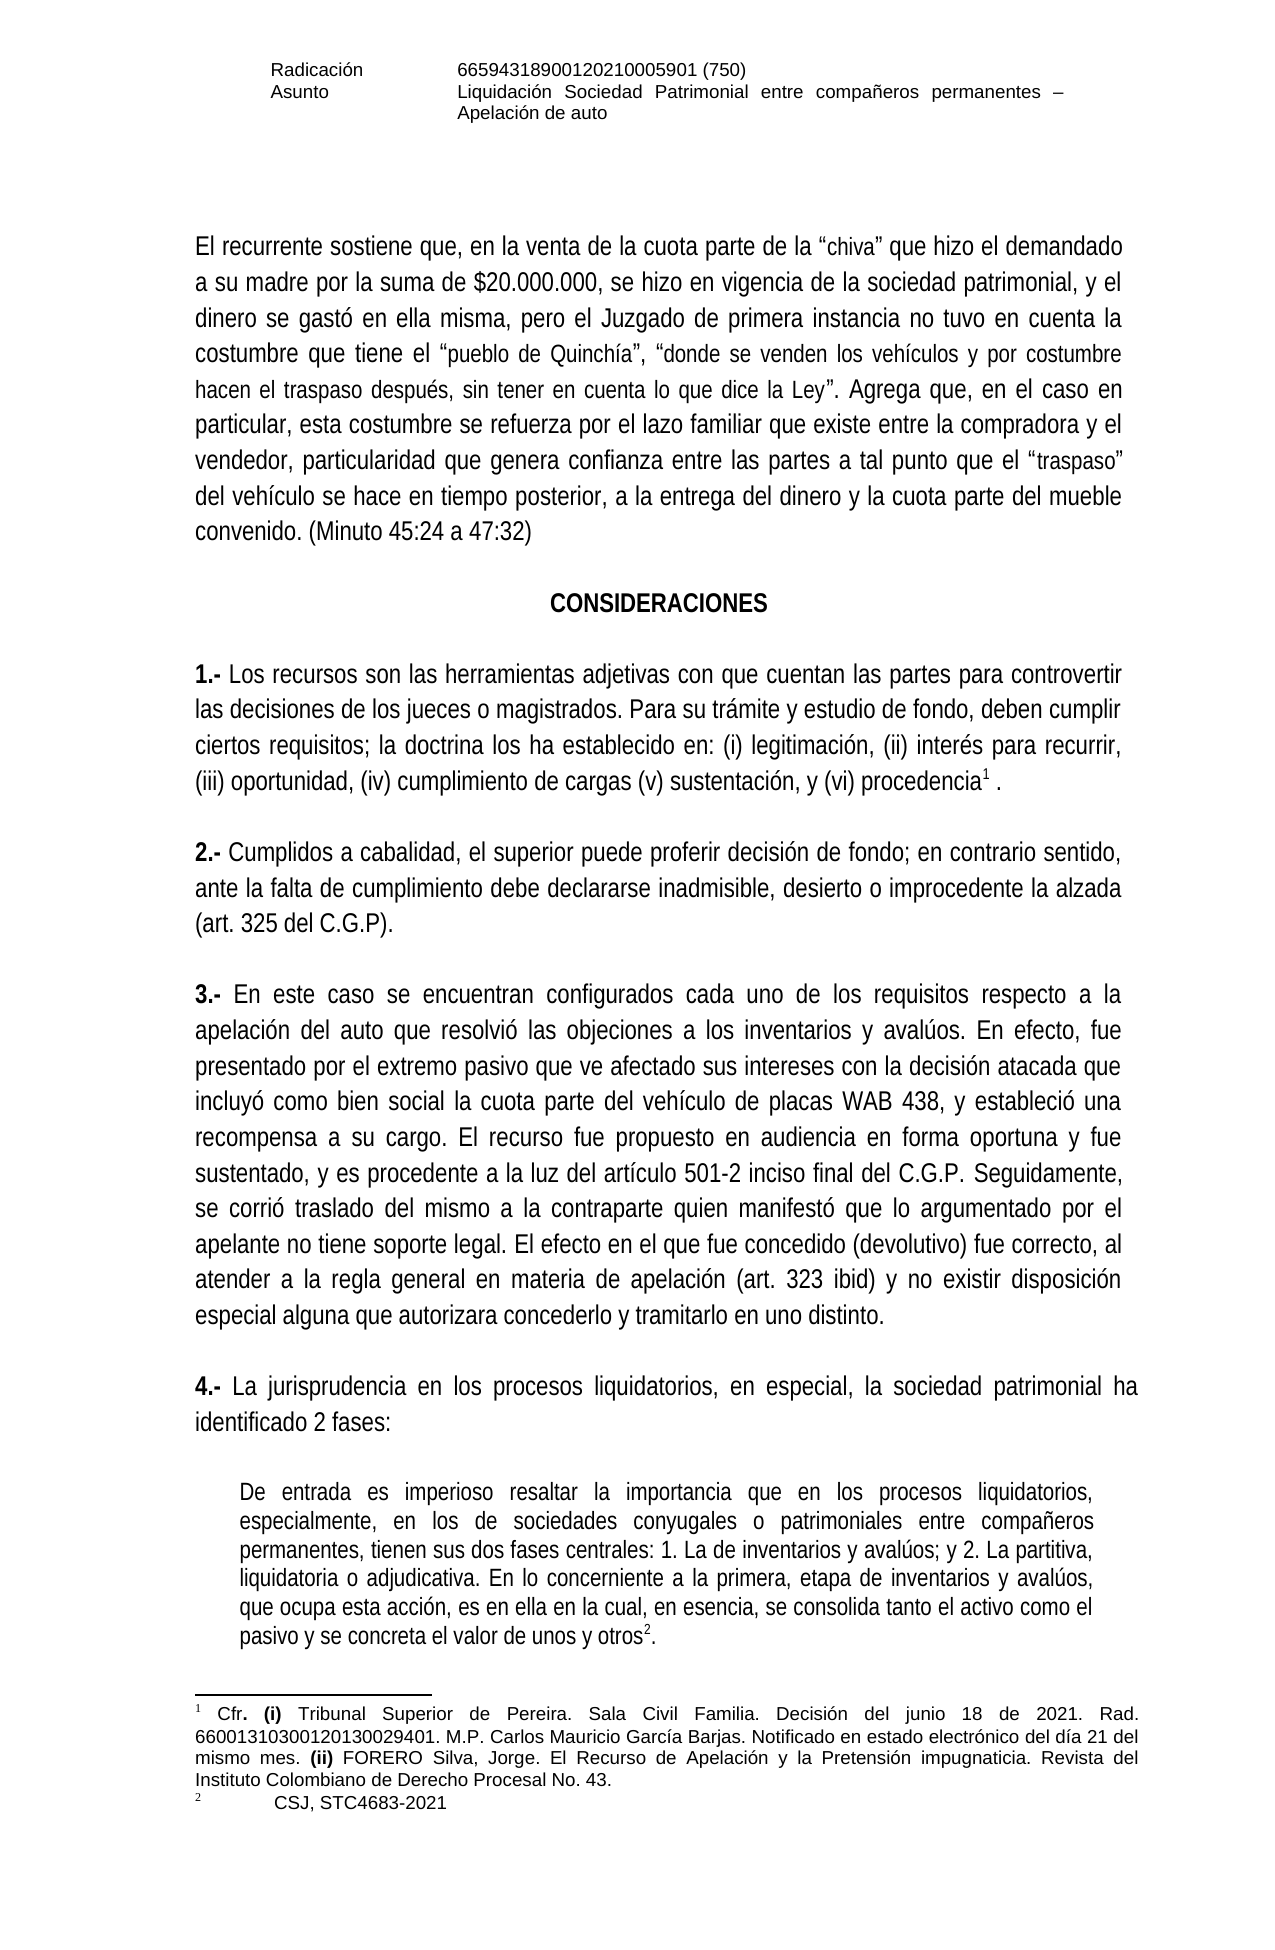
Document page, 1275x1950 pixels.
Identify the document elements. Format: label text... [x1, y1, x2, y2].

text De entrada es imperioso resaltar la importancia que en los procesos liquidatorios, especialmente, en los de sociedades conyugales o patrimoniales entre compañeros permanentes, tienen sus dos fases centrales: 1. La de inventarios y avalúos; y 2. La partitiva, liquidatoria o adjudicativa. En lo concerniente a la primera, etapa de inventarios y avalúos, que ocupa esta acción, es en ella en la cual, en esencia, se consolida tanto el activo como el pasivo y se concreta el valor de unos y otros. [239, 1477, 1095, 1649]
text El recurrente sostiene que, en la venta de la cuota parte de la “chiva” que hizo el demandado a su madre por la suma de $20.000.000, se hizo en vigencia de la sociedad patrimonial, y el dinero se gastó en ella misma, pero el Juzgado de primera instancia no tuvo en cuenta la costumbre que tiene el “pueblo de Quinchía”, “donde se venden los vehículos y por costumbre hacen el traspaso después, sin tener en cuenta lo que dice la Ley”. Agrega que, en el caso en particular, esta costumbre se refuerza por el lazo familiar que existe entre la compradora y el vendedor, particularidad que genera confianza entre las partes a tal punto que el “traspaso” del vehículo se hace en tiempo posterior, a la entrega del dinero y la cuota parte del mueble convenido. (Minuto 45:24 a 47:32) [195, 231, 1123, 547]
text CONSIDERACIONES [195, 587, 1123, 618]
text 4.- La jurisprudencia en los procesos liquidatorios, en especial, la sociedad patrimonial ha identificado 2 fases: [195, 1371, 1139, 1437]
text 2.- Cumplidos a cabalidad, el superior puede proferir decisión de fondo; en contrario sentido, ante la falta de cumplimiento debe declararse inadmisible, desierto o improcedente la alzada (art. 325 del C.G.P). [195, 836, 1123, 938]
text 1.- Los recursos son las herramientas adjetivas con que cuentan las partes para controvertir las decisiones de los jueces o magistrados. Para su trámite y estudio de fondo, deben cumplir ciertos requisitos; la doctrina los ha establecido en: (i) legitimación, (ii) interés para recurrir, (iii) oportunidad, (iv) cumplimiento de cargas (v) sustentación, y (vi) procedencia . [195, 658, 1123, 796]
text 3.- En este caso se encuentran configurados cada uno de los requisitos respecto a la apelación del auto que resolvió las objeciones a los inventarios y avalúos. En efecto, fue presentado por el extremo pasivo que ve afectado sus intereses con la decisión atacada que incluyó como bien social la cuota parte del vehículo de placas WAB 438, y estableció una recompensa a su cargo. El recurso fue propuesto en audiencia en forma oportuna y fue sustentado, y es procedente a la luz del artículo 501-2 inciso final del C.G.P. Seguidamente, se corrió traslado del mismo a la contraparte quien manifestó que lo argumentado por el apelante no tiene soporte legal. El efecto en el que fue concedido (devolutivo) fue correcto, al atender a la regla general en materia de apelación (art. 323 ibid) y no existir disposición especial alguna que autorizara concederlo y tramitarlo en uno distinto. [195, 979, 1123, 1330]
